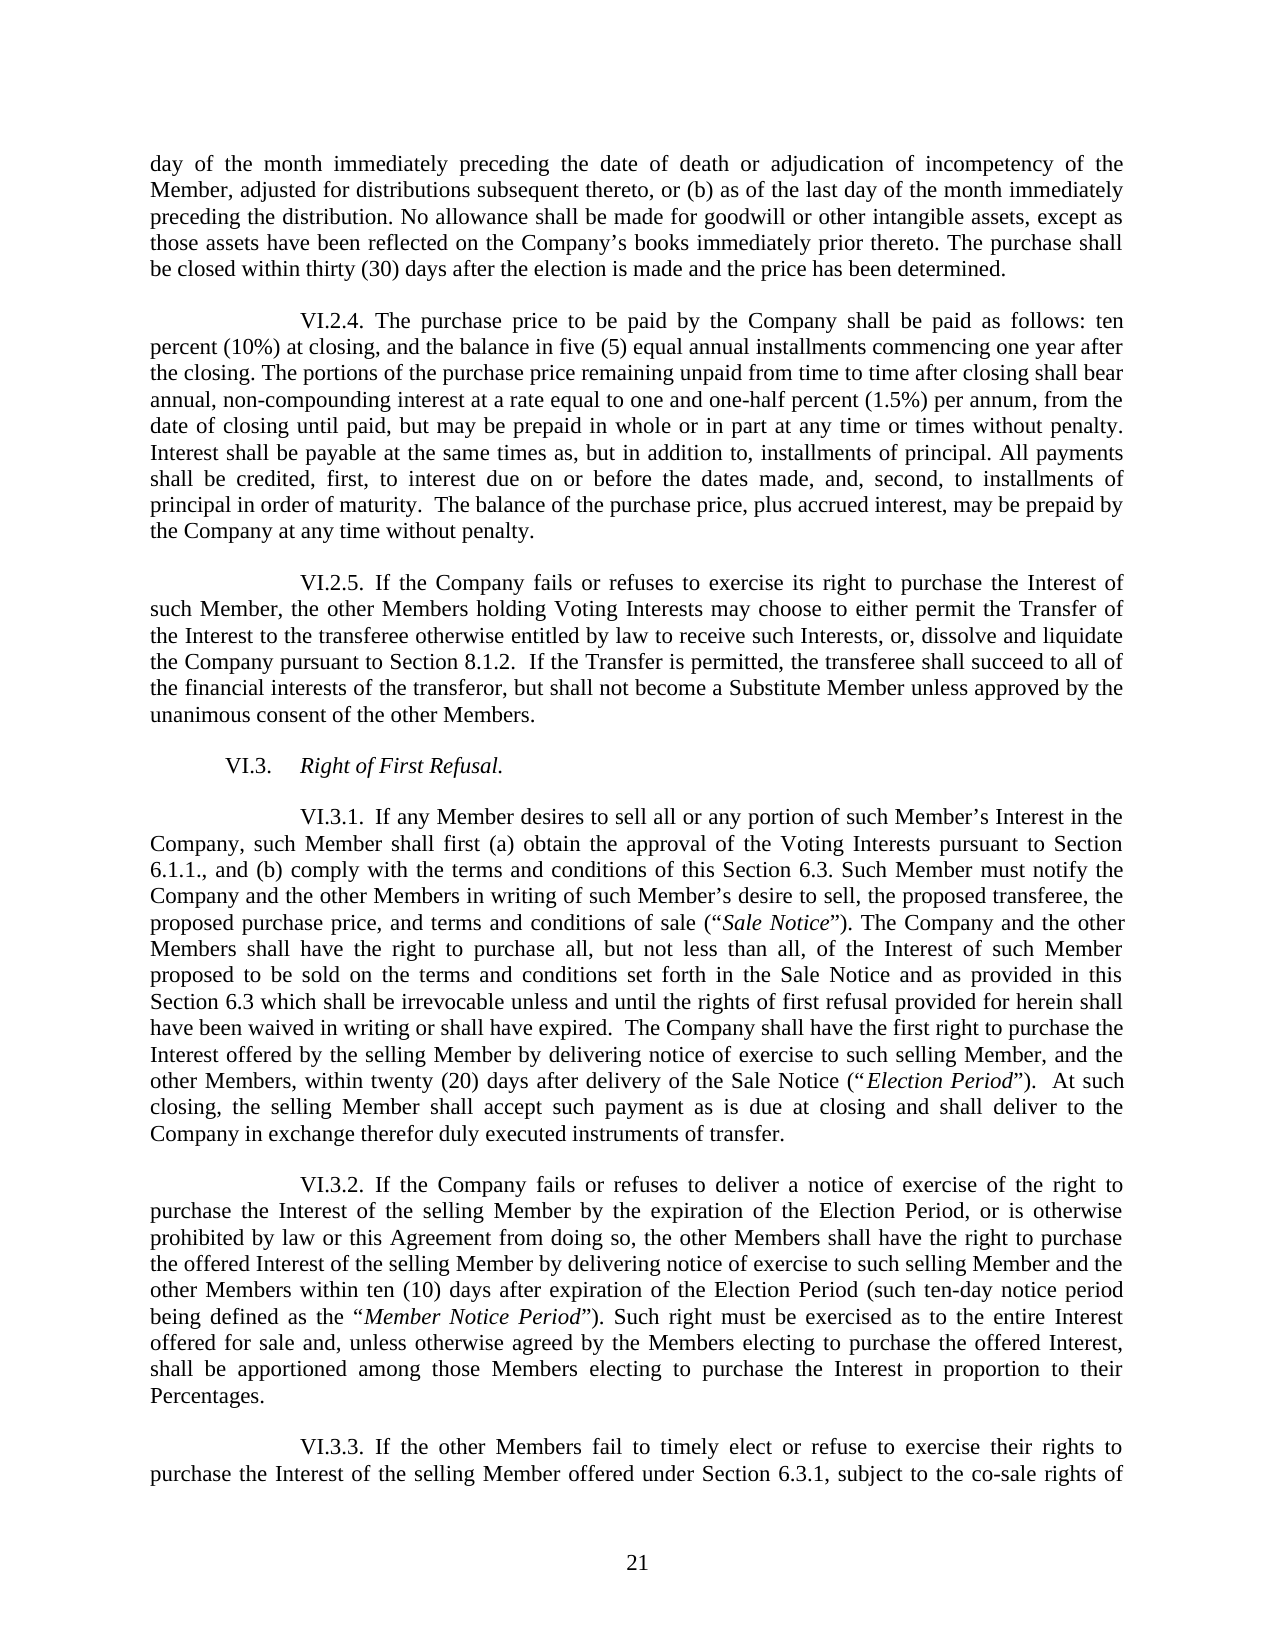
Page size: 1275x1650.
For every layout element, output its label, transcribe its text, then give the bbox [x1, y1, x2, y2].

subtitle The purchase price to be paid by the Company shall be paid as follows: ten percent (10%) at closing, and the balance in five (5) equal annual installments commencing one year after the closing. The portions of the purchase price remaining unpaid from time to time after closing shall bear annual, non-compounding interest at a rate equal to one and one-half percent (1.5%) per annum, from the date of closing until paid, but may be prepaid in whole or in part at any time or times without penalty. Interest shall be payable at the same times as, but in addition to, installments of principal. All payments shall be credited, first, to interest due on or before the dates made, and, second, to installments of principal in order of maturity. The balance of the purchase price, plus accrued interest, may be prepaid by the Company at any time without penalty. [150, 307, 1125, 544]
subtitle If the Company fails or refuses to exercise its right to purchase the Interest of such Member, the other Members holding Voting Interests may choose to either permit the Transfer of the Interest to the transferee otherwise entitled by law to receive such Interests, or, dissolve and liquidate the Company pursuant to Section 8.1.2. If the Transfer is permitted, the transferee shall succeed to all of the financial interests of the transferor, but shall not become a Substitute Member unless approved by the unanimous consent of the other Members. [150, 569, 1125, 727]
subtitle If the Company fails or refuses to deliver a notice of exercise of the right to purchase the Interest of the selling Member by the expiration of the Election Period, or is otherwise prohibited by law or this Agreement from doing so, the other Members shall have the right to purchase the offered Interest of the selling Member by delivering notice of exercise to such selling Member and the other Members within ten (10) days after expiration of the Election Period (such ten-day notice period being defined as the “Member Notice Period”). Such right must be exercised as to the entire Interest offered for sale and, unless otherwise agreed by the Members electing to purchase the offered Interest, shall be apportioned among those Members electing to purchase the Interest in proportion to their Percentages. [150, 1171, 1125, 1408]
subtitle If any Member desires to sell all or any portion of such Member’s Interest in the Company, such Member shall first (a) obtain the approval of the Voting Interests pursuant to Section 6.1.1., and (b) comply with the terms and conditions of this Section 6.3. Such Member must notify the Company and the other Members in writing of such Member’s desire to sell, the proposed transferee, the proposed purchase price, and terms and conditions of sale (“Sale Notice”). The Company and the other Members shall have the right to purchase all, but not less than all, of the Interest of such Member proposed to be sold on the terms and conditions set forth in the Sale Notice and as provided in this Section 6.3 which shall be irrevocable unless and until the rights of first refusal provided for herein shall have been waived in writing or shall have expired. The Company shall have the first right to purchase the Interest offered by the selling Member by delivering notice of exercise to such selling Member, and the other Members, within twenty (20) days after delivery of the Sale Notice (“Election Period”). At such closing, the selling Member shall accept such payment as is due at closing and shall deliver to the Company in exchange therefor duly executed instruments of transfer. [150, 803, 1125, 1146]
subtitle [150, 1433, 1125, 1486]
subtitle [150, 150, 1125, 282]
subtitle Right of First Refusal. [150, 752, 1125, 778]
